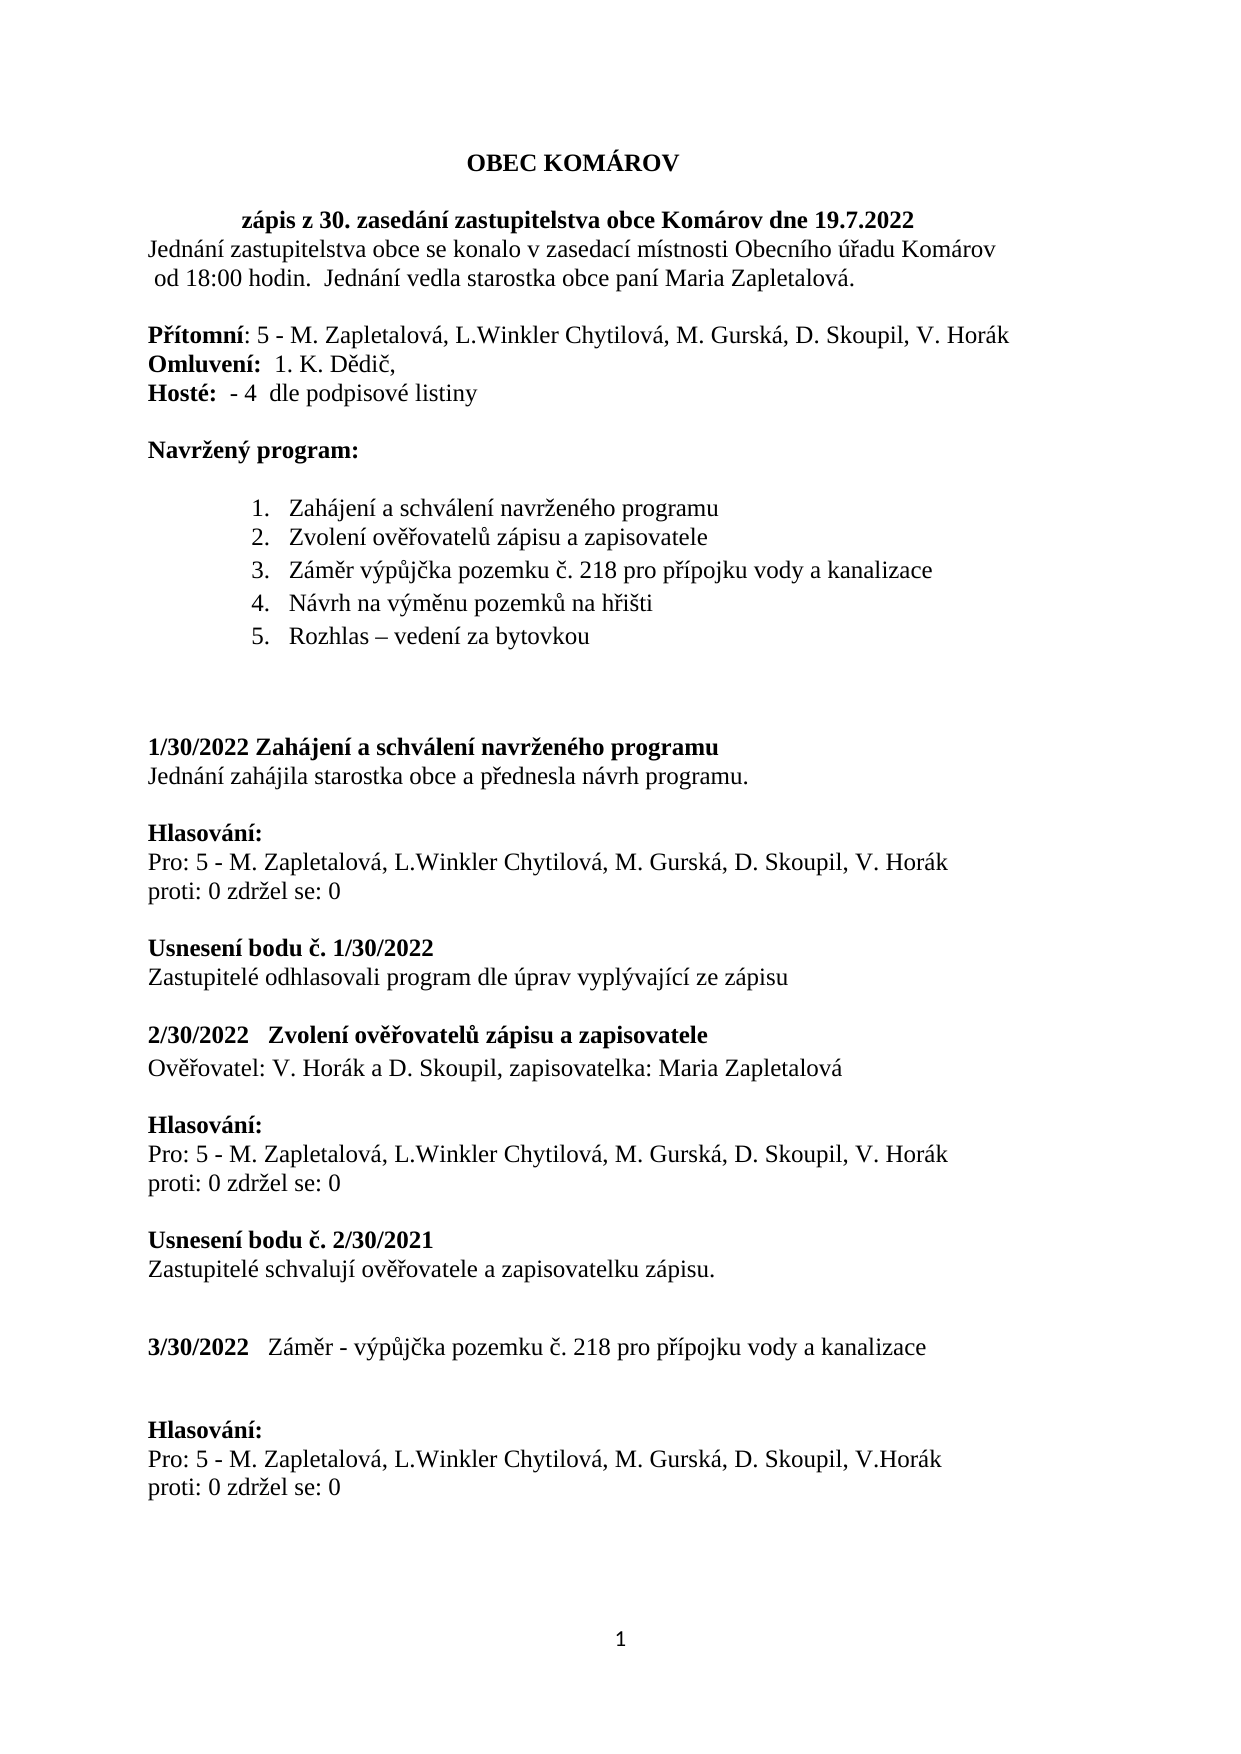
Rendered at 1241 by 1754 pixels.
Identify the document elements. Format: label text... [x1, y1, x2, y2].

text Zastupitelé schvalují ověřovatele a zapisovatelku zápisu. [148, 1254, 1093, 1283]
text Usnesení bodu č. 1/30/2022 [148, 933, 1093, 962]
text Hlasování: [148, 1110, 1093, 1139]
text proti: 0 zdržel se: 0 [148, 1168, 1093, 1196]
text 3/30/2022 Záměr - výpůjčka pozemku č. 218 pro přípojku vody a kanalizace [148, 1332, 1093, 1361]
text Pro: 5 - M. Zapletalová, L.Winkler Chytilová, M. Gurská, D. Skoupil, V.Horák [148, 1444, 1093, 1472]
text Pro: 5 - M. Zapletalová, L.Winkler Chytilová, M. Gurská, D. Skoupil, V. Horák [148, 1139, 1093, 1168]
text Usnesení bodu č. 2/30/2021 [148, 1225, 1093, 1254]
text proti: 0 zdržel se: 0 [148, 876, 1093, 905]
text od 18:00 hodin. Jednání vedla starostka obce paní Maria Zapletalová. [148, 263, 1093, 292]
text Zastupitelé odhlasovali program dle úprav vyplývající ze zápisu [148, 962, 1093, 991]
list Zahájení a schválení navrženého programu [251, 493, 1093, 522]
text OBEC KOMÁROV [148, 148, 1093, 176]
text Jednání zahájila starostka obce a přednesla návrh programu. [148, 761, 1093, 790]
list Rozhlas – vedení za bytovkou [251, 621, 1093, 649]
text Jednání zastupitelstva obce se konalo v zasedací místnosti Obecního úřadu Komárov [148, 234, 1093, 263]
list Návrh na výměnu pozemků na hřišti [251, 588, 1093, 617]
text zápis z 30. zasedání zastupitelstva obce Komárov dne 19.7.2022 [148, 206, 1152, 234]
text Ověřovatel: V. Horák a D. Skoupil, zapisovatelka: Maria Zapletalová [148, 1053, 1093, 1081]
text Hlasování: [148, 1415, 1093, 1444]
text 1/30/2022 Zahájení a schválení navrženého programu [148, 732, 1093, 761]
text Navržený program: [148, 436, 1093, 464]
text Přítomní: 5 - M. Zapletalová, L.Winkler Chytilová, M. Gurská, D. Skoupil, V. Horák Omluvení: 1. K. Dědič, [148, 321, 1122, 378]
list Zvolení ověřovatelů zápisu a zapisovatele [251, 522, 1093, 551]
text Hosté: - 4 dle podpisové listiny [148, 378, 1093, 407]
text proti: 0 zdržel se: 0 [148, 1472, 1093, 1501]
list Záměr výpůjčka pozemku č. 218 pro přípojku vody a kanalizace [251, 555, 1093, 583]
text Pro: 5 - M. Zapletalová, L.Winkler Chytilová, M. Gurská, D. Skoupil, V. Horák [148, 847, 1093, 876]
text Hlasování: [148, 818, 1093, 847]
text 2/30/2022 Zvolení ověřovatelů zápisu a zapisovatele [148, 1020, 1093, 1048]
